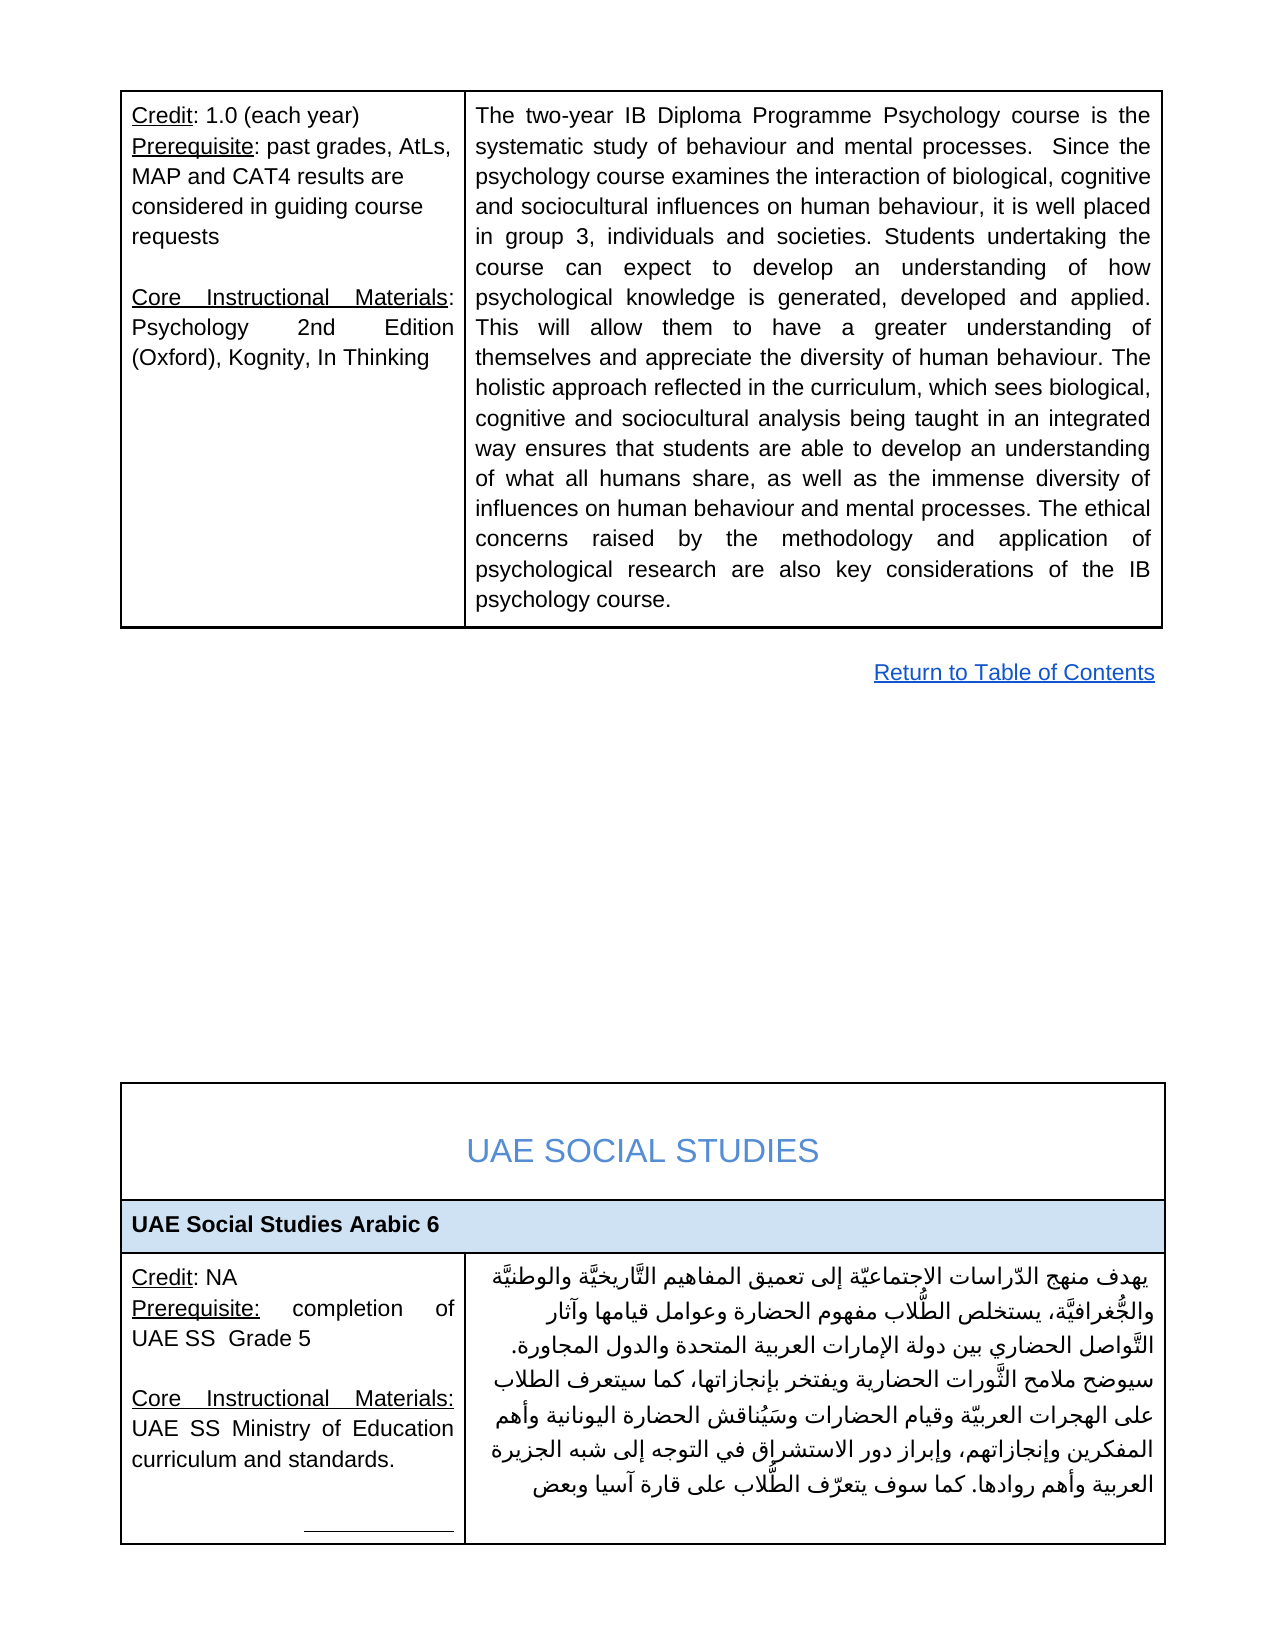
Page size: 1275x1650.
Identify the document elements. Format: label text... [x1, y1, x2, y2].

table_cell The two-year IB Diploma Programme Psychology course is the systematic study of behaviour and mental processes. Since the psychology course examines the interaction of biological, cognitive and sociocultural influences on human behaviour, it is well placed in group 3, individuals and societies. Students undertaking the course can expect to develop an understanding of how psychological knowledge is generated, developed and applied. This will allow them to have a greater understanding of themselves and appreciate the diversity of human behaviour. The holistic approach reflected in the curriculum, which sees biological, cognitive and sociocultural analysis being taught in an integrated way ensures that students are able to develop an understanding of what all humans share, as well as the immense diversity of influences on human behaviour and mental processes. The ethical concerns raised by the methodology and application of psychological research are also key considerations of the IB psychology course. [466, 92, 1161, 626]
table_cell Credit: 1.0 (each year) Prerequisite: past grades, AtLs, MAP and CAT4 results are considered in guiding course requests Core Instructional Materials: Psychology 2nd Edition (Oxford), Kognity, In Thinking [122, 92, 464, 626]
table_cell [122, 1254, 464, 1543]
text Return to Table of Contents [120, 659, 1155, 685]
table_cell UAE Social Studies Arabic 6 [122, 1201, 1164, 1252]
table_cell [466, 1254, 1164, 1543]
table_header UAE SOCIAL STUDIES [122, 1084, 1164, 1199]
